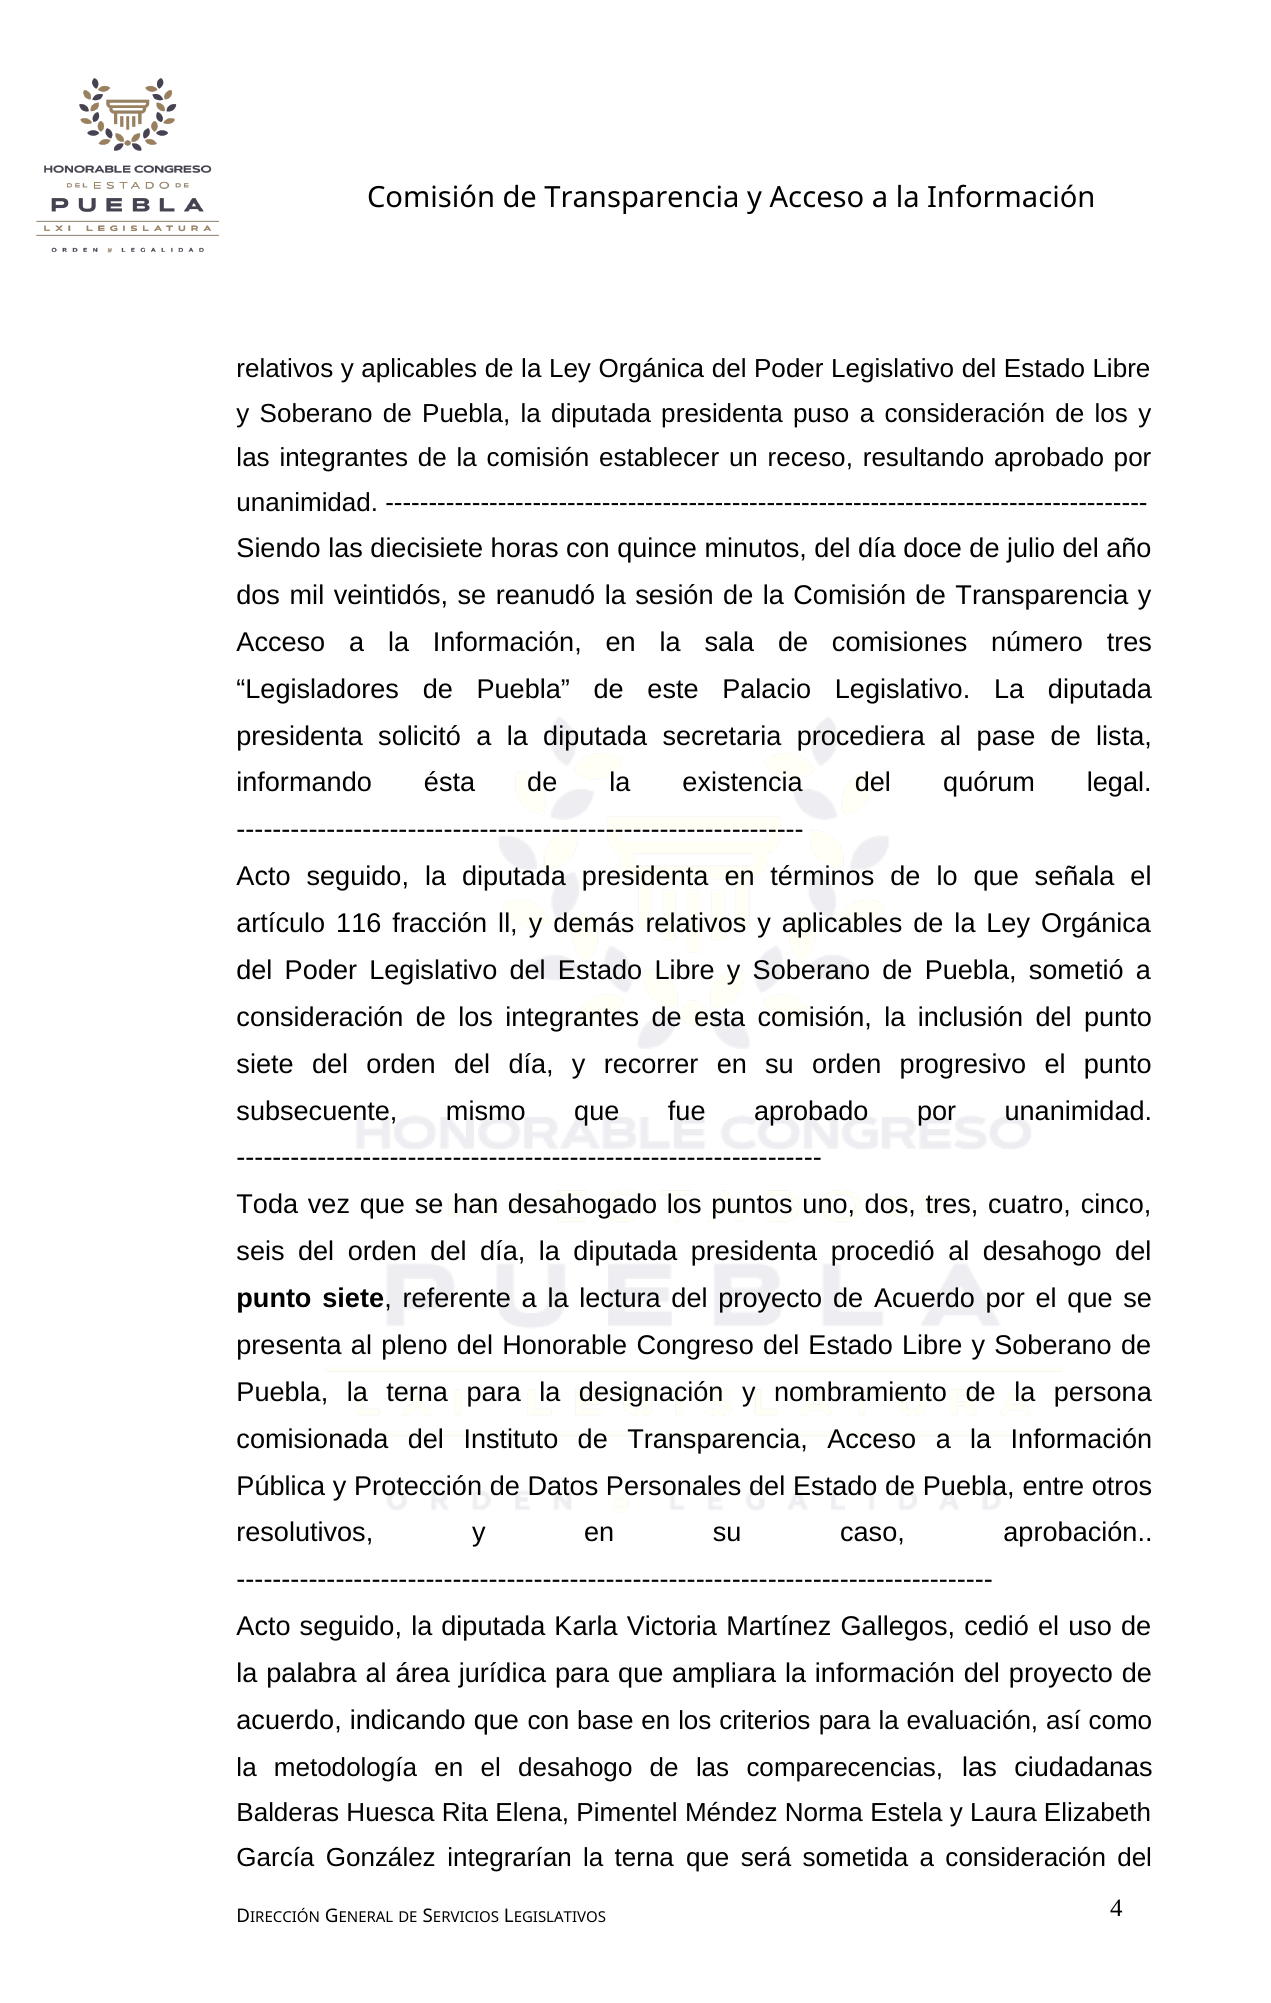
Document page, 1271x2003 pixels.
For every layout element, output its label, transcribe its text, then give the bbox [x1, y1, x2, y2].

text Acto seguido, la diputada presidenta en términos de lo que señala el artículo 116 fracción ll, y demás relativos y aplicables de la Ley Orgánica del Poder Legislativo del Estado Libre y Soberano de Puebla, sometió a consideración de los integrantes de esta comisión, la inclusión del punto siete del orden del día, y recorrer en su orden progresivo el punto subsecuente, mismo que fue aprobado por unanimidad. ----------------------------------------------------------------- [236, 860, 1153, 1173]
text Toda vez que se han desahogado los puntos uno, dos, tres, cuatro, cinco, seis del orden del día, la diputada presidenta procedió al desahogo del punto siete, referente a la lectura del proyecto de Acuerdo por el que se presenta al pleno del Honorable Congreso del Estado Libre y Soberano de Puebla, la terna para la designación y nombramiento de la persona comisionada del Instituto de Transparencia, Acceso a la Información Pública y Protección de Datos Personales del Estado de Puebla, entre otros resolutivos, y en su caso, aprobación.. ------------------------------------------------------------------------------------ [236, 1188, 1153, 1594]
text Siendo las diecisiete horas con quince minutos, del día doce de julio del año dos mil veintidós, se reanudó la sesión de la Comisión de Transparencia y Acceso a la Información, en la sala de comisiones número tres “Legisladores de Puebla” de este Palacio Legislativo. La diputada presidenta solicitó a la diputada secretaria procediera al pase de lista, informando ésta de la existencia del quórum legal. --------------------------------------------------------------- [236, 532, 1153, 844]
picture [14, 36, 241, 295]
